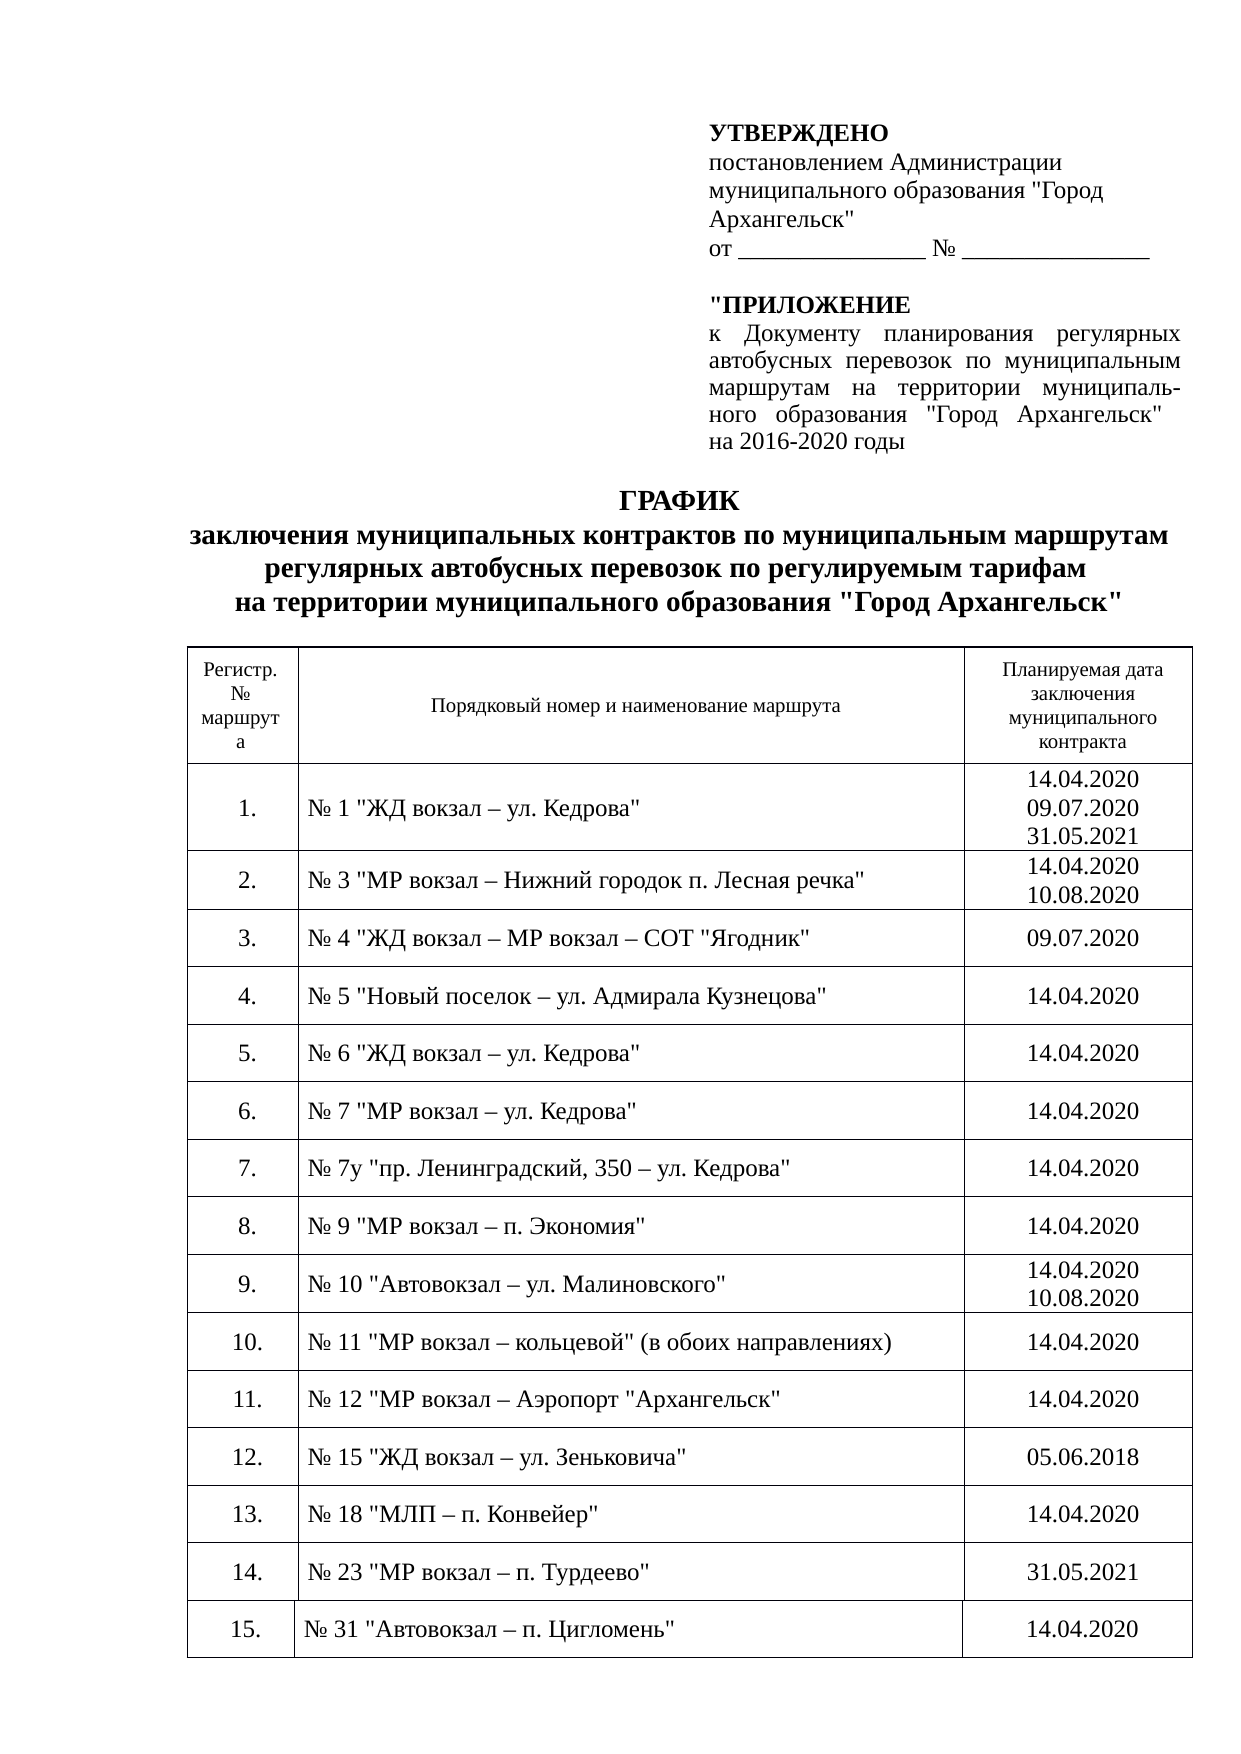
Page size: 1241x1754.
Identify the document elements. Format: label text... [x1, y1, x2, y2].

table_header Планируемая дата заключения муниципального контракта [965, 648, 1192, 763]
text заключения муниципальных контрактов по муниципальным маршрутам регулярных автобусных перевозок по регулируемым тарифам на территории муниципального образования "Город Архангельск" [177, 517, 1181, 618]
table_cell № 15 "ЖД вокзал – ул. Зеньковича" [299, 1428, 964, 1485]
table_header Порядковый номер и наименование маршрута [299, 648, 964, 763]
table_cell 14.04.2020 [965, 1371, 1192, 1427]
text постановлением Администрации муниципального образования "Город Архангельск" [709, 147, 1181, 233]
table_cell 14.04.2020 [965, 1313, 1192, 1370]
table_cell 14.04.2020 [965, 1140, 1192, 1196]
table_cell № 12 "МР вокзал – Аэропорт "Архангельск" [299, 1371, 964, 1427]
table_cell [188, 1313, 298, 1370]
table_cell № 10 "Автовокзал – ул. Малиновского" [299, 1255, 964, 1312]
table_cell [188, 1486, 298, 1542]
table_cell [188, 910, 298, 966]
table_cell [188, 1197, 298, 1254]
table_cell [188, 1255, 298, 1312]
table_cell № 1 "ЖД вокзал – ул. Кедрова" [299, 764, 964, 850]
table_cell [188, 1140, 298, 1196]
table_cell 05.06.2018 [965, 1428, 1192, 1485]
table_cell [188, 967, 298, 1024]
table_cell № 18 "МЛП – п. Конвейер" [299, 1486, 964, 1542]
table_cell 31.05.2021 [965, 1543, 1192, 1600]
table_cell 14.04.2020 10.08.2020 [965, 1255, 1192, 1312]
table_cell № 4 "ЖД вокзал – МР вокзал – СОТ "Ягодник" [299, 910, 964, 966]
table_cell № 11 "МР вокзал – кольцевой" (в обоих направлениях) [299, 1313, 964, 1370]
table_cell [188, 764, 298, 850]
text от _______________ № _______________ [709, 233, 1181, 262]
table_cell [188, 1543, 298, 1600]
table_cell 14.04.2020 [965, 1486, 1192, 1542]
table_cell 14.04.2020 [965, 1082, 1192, 1139]
table_cell 14.04.2020 [963, 1601, 1192, 1657]
table_cell [188, 851, 298, 909]
table_cell [188, 1371, 298, 1427]
text УТВЕРЖДЕНО [709, 118, 1181, 147]
table_cell [188, 1428, 298, 1485]
table_cell № 5 "Новый поселок – ул. Адмирала Кузнецова" [299, 967, 964, 1024]
table_cell 14.04.2020 [965, 1197, 1192, 1254]
table_cell [188, 1601, 294, 1657]
table_cell № 7у "пр. Ленинградский, 350 – ул. Кедрова" [299, 1140, 964, 1196]
text "ПРИЛОЖЕНИЕ [709, 291, 1181, 319]
text ГРАФИК [177, 483, 1181, 517]
table_header Регистр. № маршрута [188, 648, 298, 763]
text к Документу планирования регулярных автобусных перевозок по муниципальным маршрутам на территории муниципаль-ного образования "Город Архангельск" на 2016-2020 годы [709, 319, 1181, 455]
table_cell 14.04.2020 09.07.2020 31.05.2021 [965, 764, 1192, 850]
table_cell № 6 "ЖД вокзал – ул. Кедрова" [299, 1025, 964, 1081]
table_cell № 31 "Автовокзал – п. Цигломень" [295, 1601, 962, 1657]
table_cell 14.04.2020 [965, 1025, 1192, 1081]
table_cell № 3 "МР вокзал – Нижний городок п. Лесная речка" [299, 851, 964, 909]
table_cell 14.04.2020 10.08.2020 [965, 851, 1192, 909]
table_cell № 23 "МР вокзал – п. Турдеево" [299, 1543, 964, 1600]
table_cell № 7 "МР вокзал – ул. Кедрова" [299, 1082, 964, 1139]
table_cell [188, 1025, 298, 1081]
table_cell [188, 1082, 298, 1139]
table_cell 14.04.2020 [965, 967, 1192, 1024]
table_cell 09.07.2020 [965, 910, 1192, 966]
table_cell № 9 "МР вокзал – п. Экономия" [299, 1197, 964, 1254]
